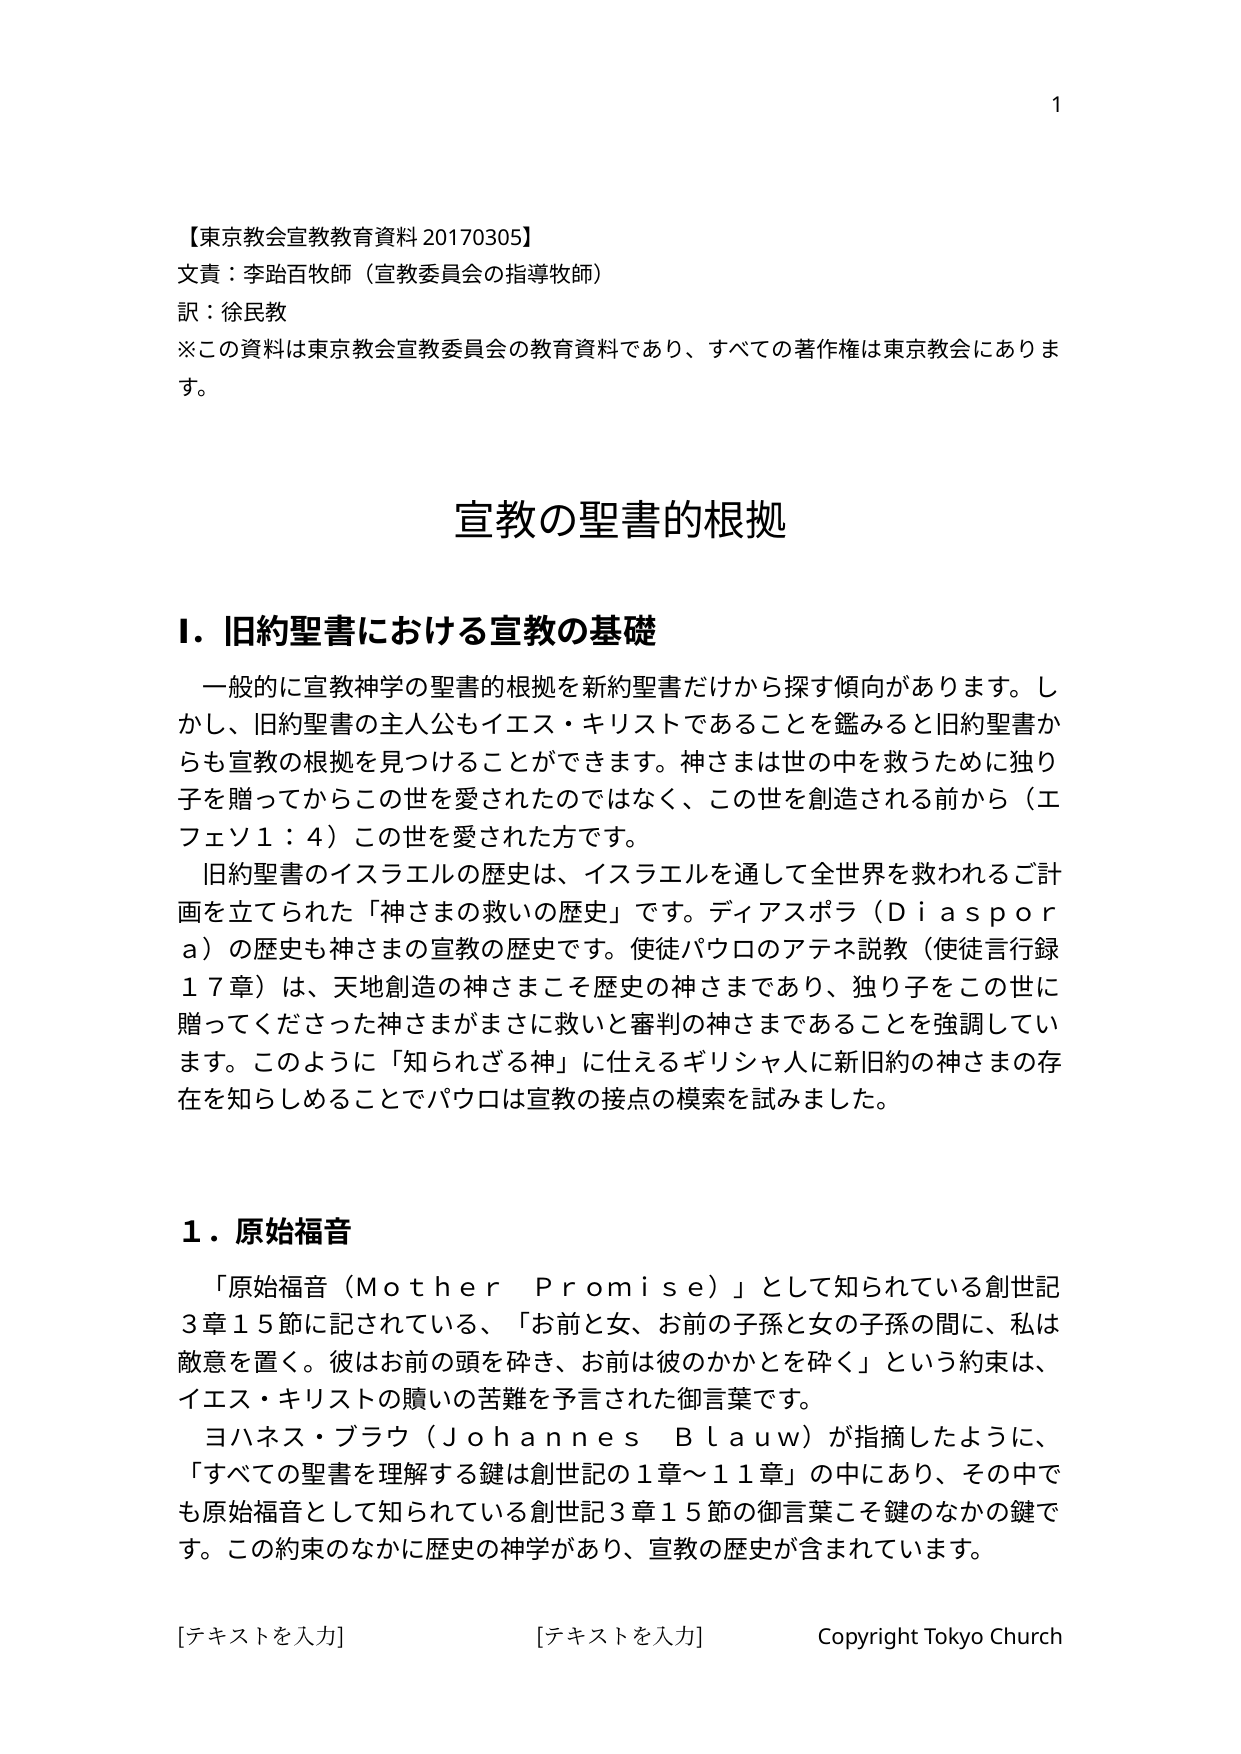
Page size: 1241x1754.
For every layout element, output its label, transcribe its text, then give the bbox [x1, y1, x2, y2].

text 一般的に宣教神学の聖書的根拠を新約聖書だけから探す傾向があります。しかし、旧約聖書の主人公もイエス・キリストであることを鑑みると旧約聖書からも宣教の根拠を見つけることができます。神さまは世の中を救うために独り子を贈ってからこの世を愛されたのではなく、この世を創造される前から（エフェソ１：４）この世を愛された方です。 [177, 667, 1063, 854]
text １．原始福音 [177, 1192, 1063, 1267]
text Ⅰ．旧約聖書における宣教の基礎 [177, 592, 1063, 667]
text 【東京教会宣教教育資料20170305】 [177, 217, 1063, 254]
text ヨハネス・ブラウ（Ｊｏｈａｎｎｅｓ Ｂｌａｕｗ）が指摘したように、「すべての聖書を理解する鍵は創世記の１章～１１章」の中にあり、その中でも原始福音として知られている創世記３章１５節の御言葉こそ鍵のなかの鍵です。この約束のなかに歴史の神学があり、宣教の歴史が含まれています。 [177, 1417, 1063, 1567]
text 旧約聖書のイスラエルの歴史は、イスラエルを通して全世界を救われるご計画を立てられた「神さまの救いの歴史」です。ディアスポラ（Ｄｉａｓｐｏｒａ）の歴史も神さまの宣教の歴史です。使徒パウロのアテネ説教（使徒言行録１７章）は、天地創造の神さまこそ歴史の神さまであり、独り子をこの世に贈ってくださった神さまがまさに救いと審判の神さまであることを強調しています。このように「知られざる神」に仕えるギリシャ人に新旧約の神さまの存在を知らしめることでパウロは宣教の接点の模索を試みました。 [177, 854, 1063, 1117]
text 訳：徐民教 [177, 292, 1063, 329]
text 宣教の聖書的根拠 [177, 479, 1063, 554]
text ※この資料は東京教会宣教委員会の教育資料であり、すべての著作権は東京教会にあります。 [177, 329, 1063, 404]
text 「原始福音（Ｍｏｔｈｅｒ Ｐｒｏｍｉｓｅ）」として知られている創世記３章１５節に記されている、「お前と女、お前の子孫と女の子孫の間に、私は敵意を置く。彼はお前の頭を砕き、お前は彼のかかとを砕く」という約束は、イエス・キリストの贖いの苦難を予言された御言葉です。 [177, 1267, 1063, 1417]
text 文責：李跆百牧師（宣教委員会の指導牧師） [177, 254, 1063, 292]
